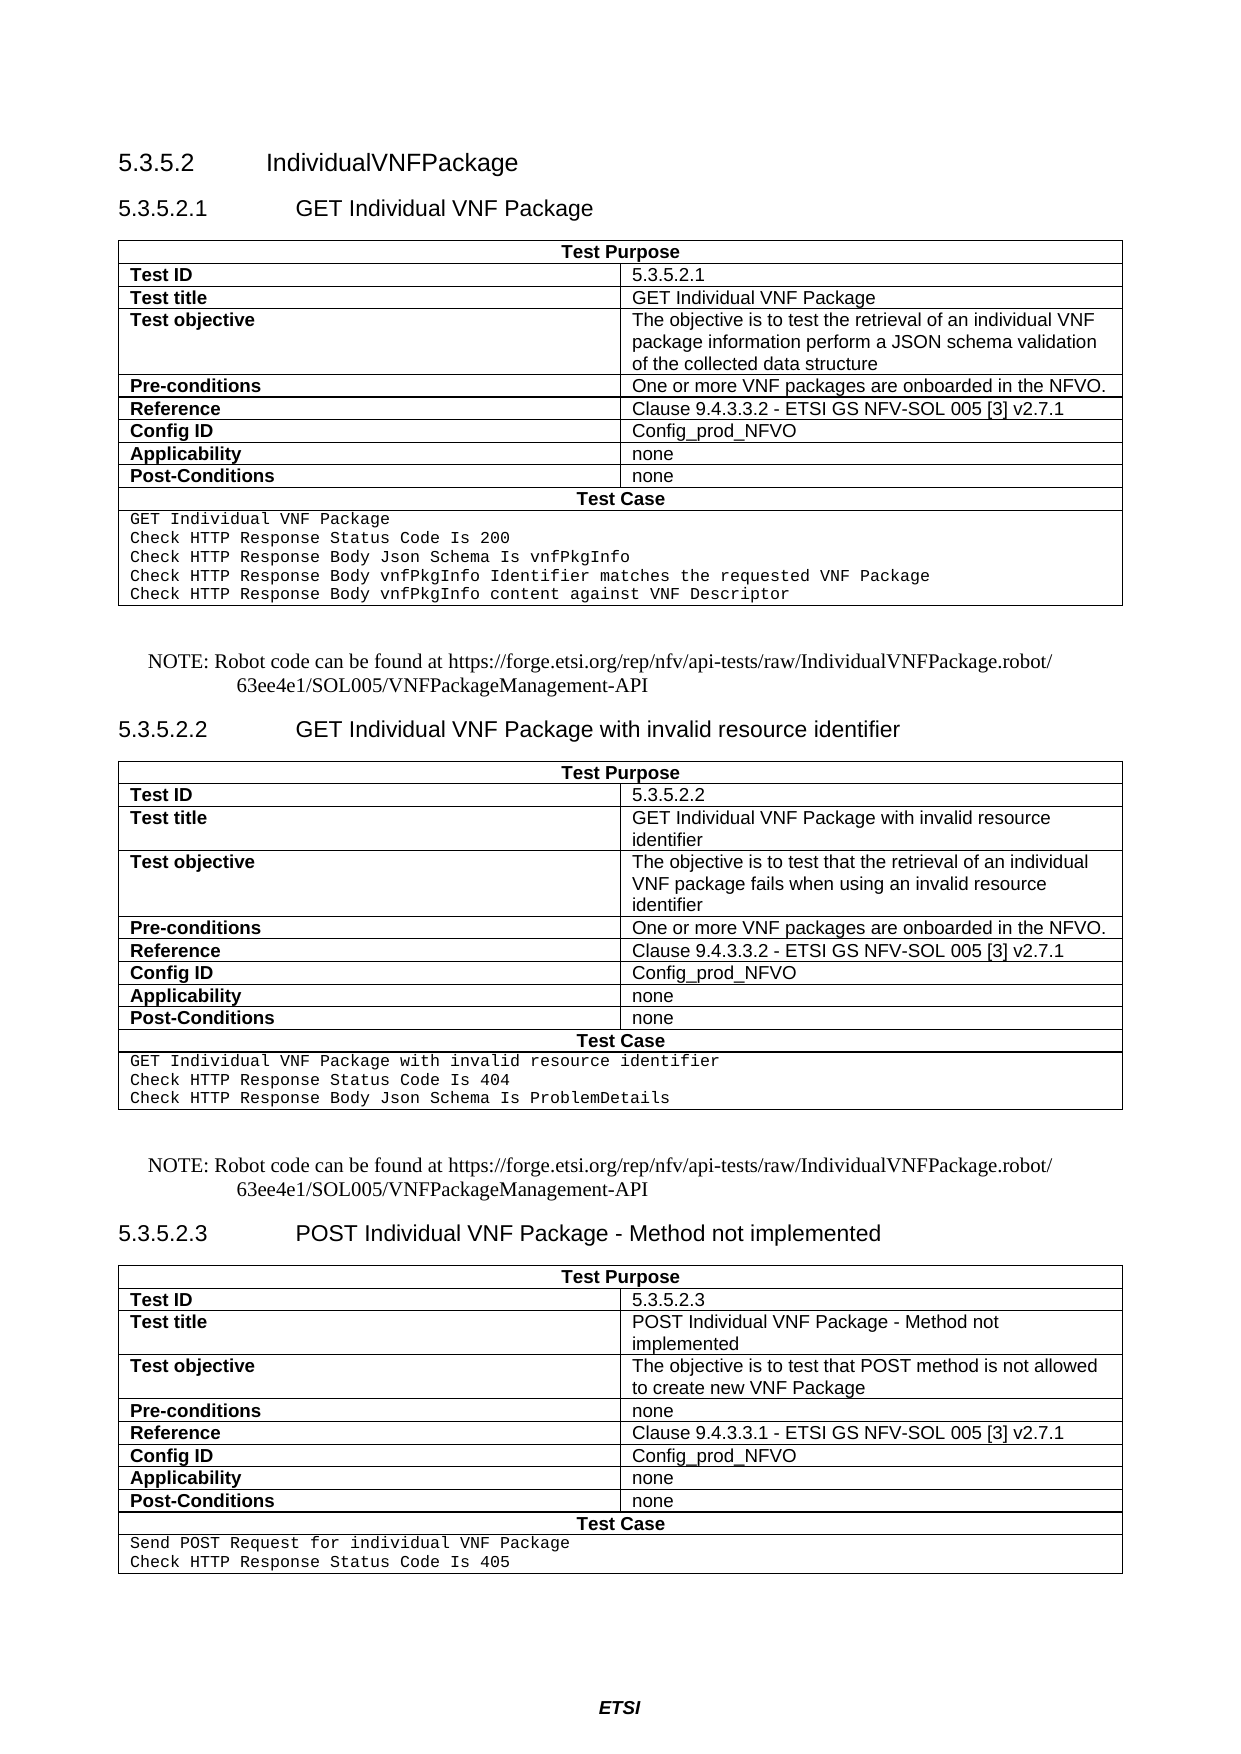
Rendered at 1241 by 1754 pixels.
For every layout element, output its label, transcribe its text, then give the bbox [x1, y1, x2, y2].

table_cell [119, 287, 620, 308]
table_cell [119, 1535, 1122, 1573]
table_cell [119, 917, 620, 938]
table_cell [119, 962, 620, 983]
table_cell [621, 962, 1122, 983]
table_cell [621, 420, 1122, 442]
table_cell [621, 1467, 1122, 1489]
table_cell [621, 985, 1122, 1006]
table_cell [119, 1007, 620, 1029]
subtitle 5.3.5.2 IndividualVNFPackage [118, 148, 1122, 176]
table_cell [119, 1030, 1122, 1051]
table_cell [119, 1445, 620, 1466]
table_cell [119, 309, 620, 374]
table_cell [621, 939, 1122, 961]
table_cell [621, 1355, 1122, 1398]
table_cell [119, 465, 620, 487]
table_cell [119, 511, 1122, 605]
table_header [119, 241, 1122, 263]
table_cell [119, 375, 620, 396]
subtitle 5.3.5.2.1 GET Individual VNF Package [118, 195, 1122, 222]
text NOTE: Robot code can be found at https://forge.etsi.org/rep/nfv/api-tests/raw/IndividualVNFPackage.robot/63ee4e1/SOL005/VNFPackageManagement-API [148, 649, 1122, 697]
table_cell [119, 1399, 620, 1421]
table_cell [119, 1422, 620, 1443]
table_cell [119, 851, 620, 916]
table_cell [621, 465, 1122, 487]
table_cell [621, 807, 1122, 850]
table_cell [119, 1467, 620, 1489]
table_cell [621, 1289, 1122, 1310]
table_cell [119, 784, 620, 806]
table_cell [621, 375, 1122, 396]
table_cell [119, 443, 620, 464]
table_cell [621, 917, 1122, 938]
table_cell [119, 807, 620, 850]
subtitle 5.3.5.2.2 GET Individual VNF Package with invalid resource identifier [118, 716, 1122, 742]
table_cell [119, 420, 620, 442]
text NOTE: Robot code can be found at https://forge.etsi.org/rep/nfv/api-tests/raw/IndividualVNFPackage.robot/63ee4e1/SOL005/VNFPackageManagement-API [148, 1153, 1122, 1201]
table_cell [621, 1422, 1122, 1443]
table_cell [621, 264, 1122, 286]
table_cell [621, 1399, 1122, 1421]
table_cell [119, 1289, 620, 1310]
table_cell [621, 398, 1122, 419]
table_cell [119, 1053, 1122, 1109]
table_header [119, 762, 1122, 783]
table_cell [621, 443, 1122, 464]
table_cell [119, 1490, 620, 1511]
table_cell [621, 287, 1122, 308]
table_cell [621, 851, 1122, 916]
subtitle 5.3.5.2.3 POST Individual VNF Package - Method not implemented [118, 1220, 1122, 1246]
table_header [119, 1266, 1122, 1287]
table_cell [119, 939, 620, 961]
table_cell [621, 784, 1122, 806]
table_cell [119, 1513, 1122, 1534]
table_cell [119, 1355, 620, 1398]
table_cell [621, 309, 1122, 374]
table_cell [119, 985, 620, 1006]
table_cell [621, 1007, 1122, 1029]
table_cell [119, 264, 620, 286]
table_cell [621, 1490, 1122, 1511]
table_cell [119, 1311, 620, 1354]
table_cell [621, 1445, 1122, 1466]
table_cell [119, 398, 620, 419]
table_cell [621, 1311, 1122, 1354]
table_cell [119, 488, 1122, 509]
